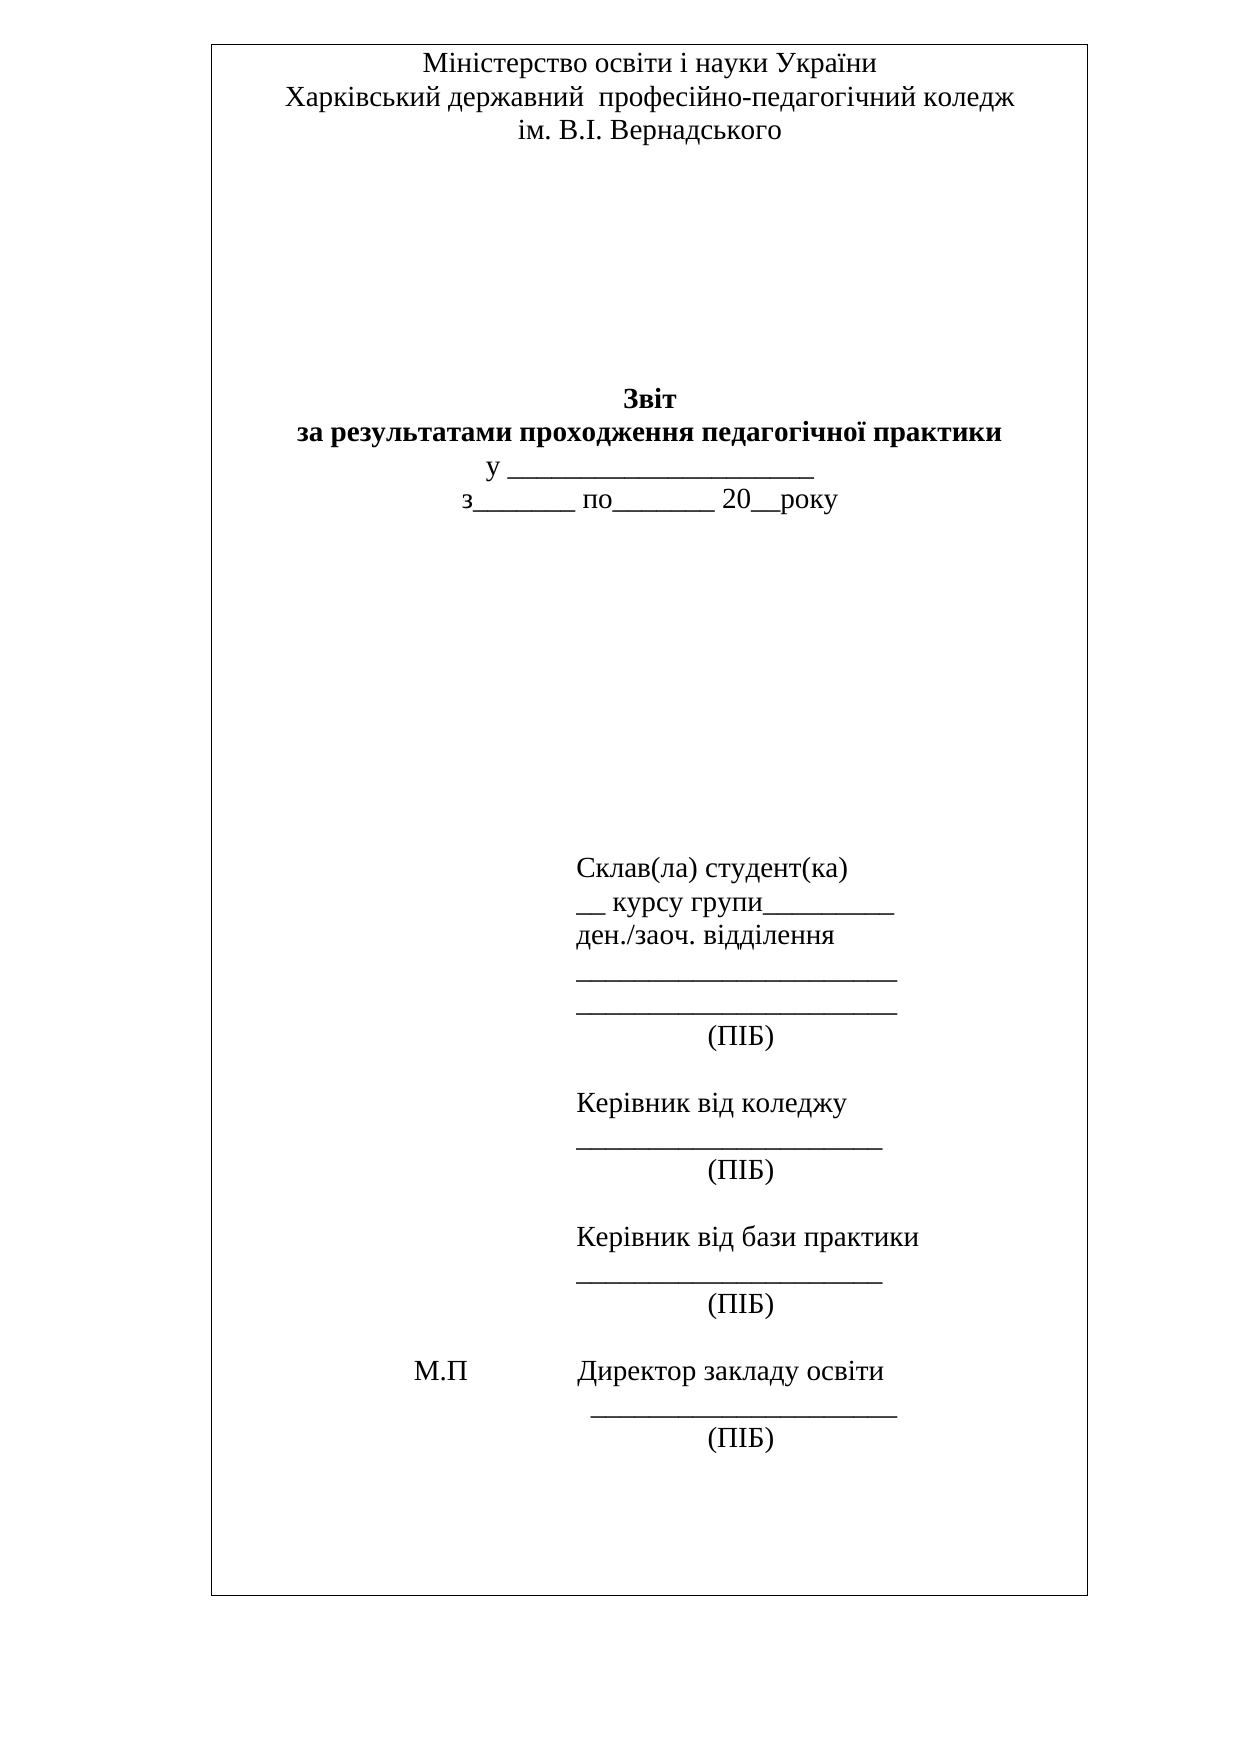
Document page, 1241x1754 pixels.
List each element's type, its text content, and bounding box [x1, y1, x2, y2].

table_header Міністерство освіти і науки України Харківський державний професійно-педагогічний коледж ім. В.І. Вернадського Звіт за результатами проходження педагогічної практики у _____________________ з_______ по_______ 20__року Склав(ла) студент(ка) __ курсу групи_________ ден./заоч. відділення ______________________ ______________________ (ПІБ) Керівник від коледжу _____________________ (ПІБ) Керівник від бази практики _____________________ (ПІБ) М.П Директор закладу освіти _____________________ (ПІБ) [212, 45, 1087, 1595]
